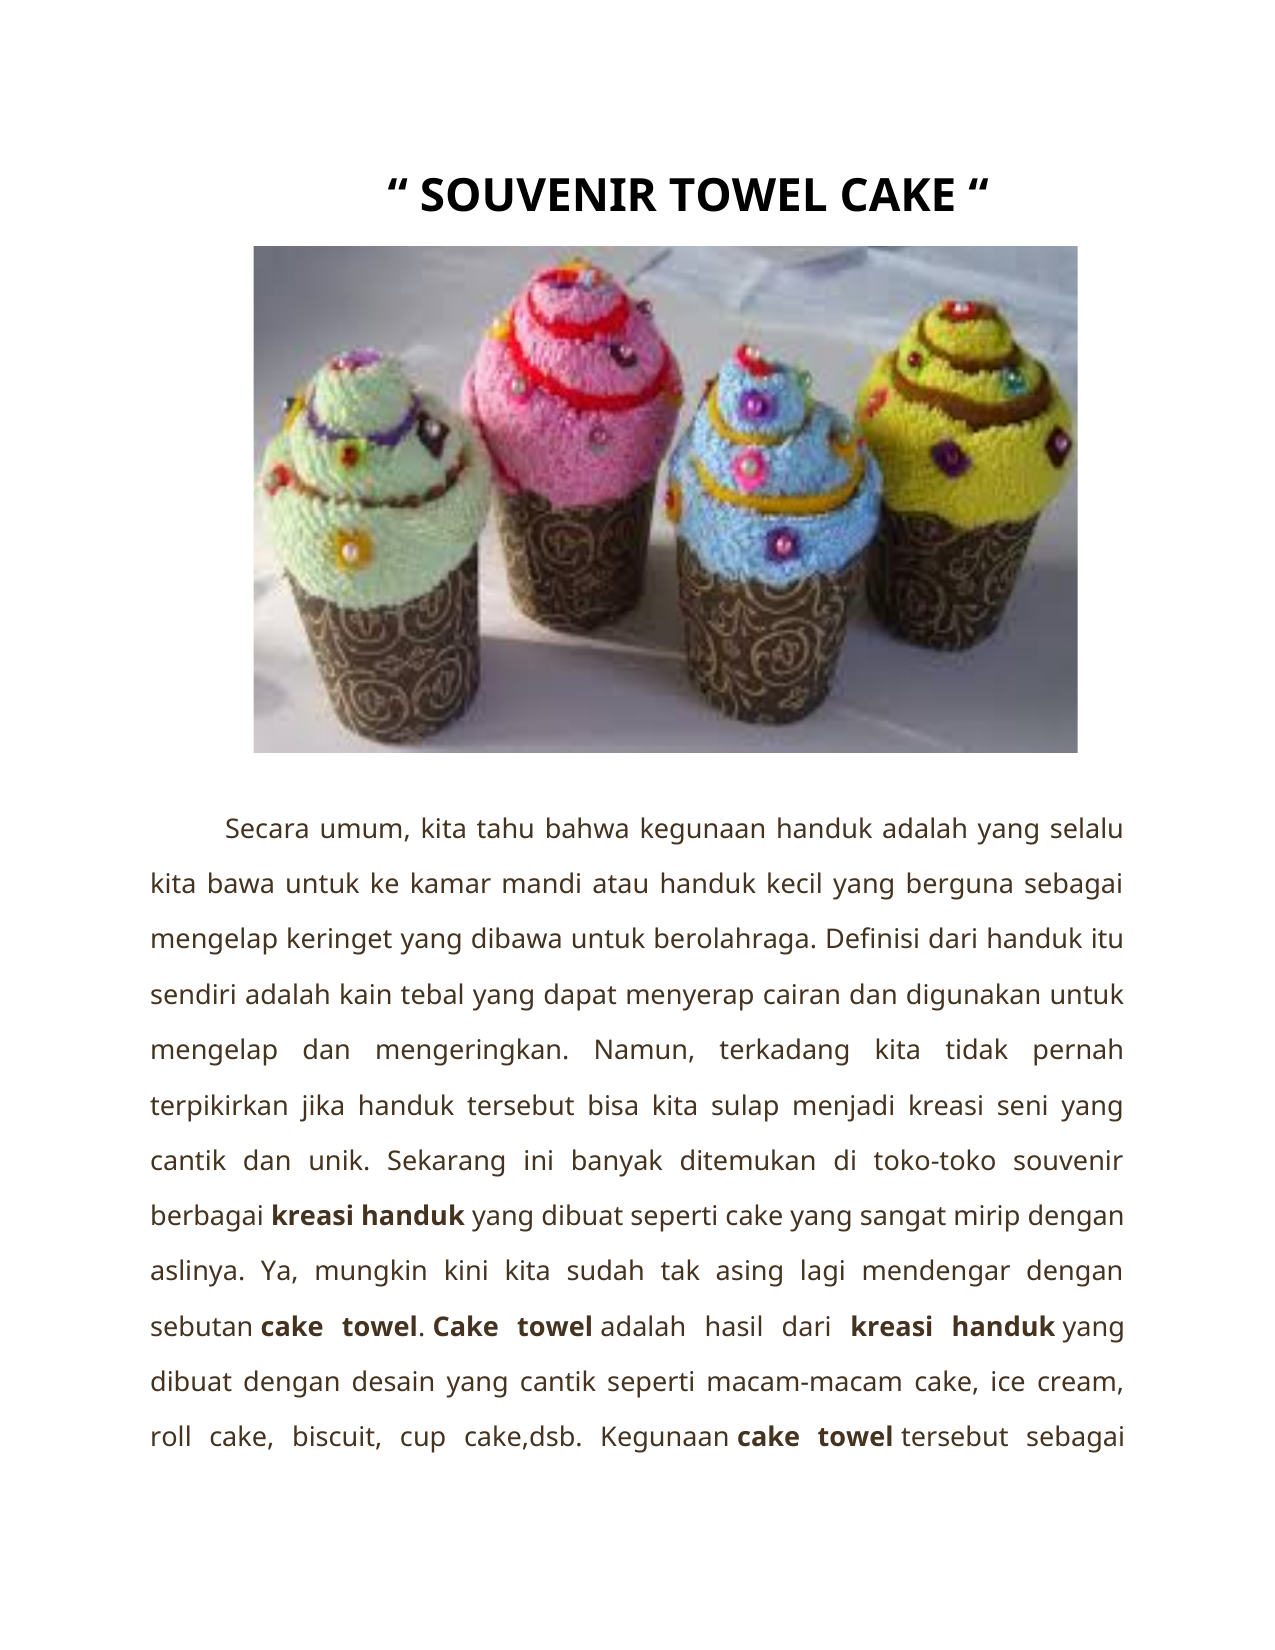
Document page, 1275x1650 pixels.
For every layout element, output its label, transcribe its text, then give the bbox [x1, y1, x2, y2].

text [150, 809, 1125, 1455]
picture [253, 246, 1078, 753]
text “ SOUVENIR TOWEL CAKE “ [312, 162, 1125, 225]
